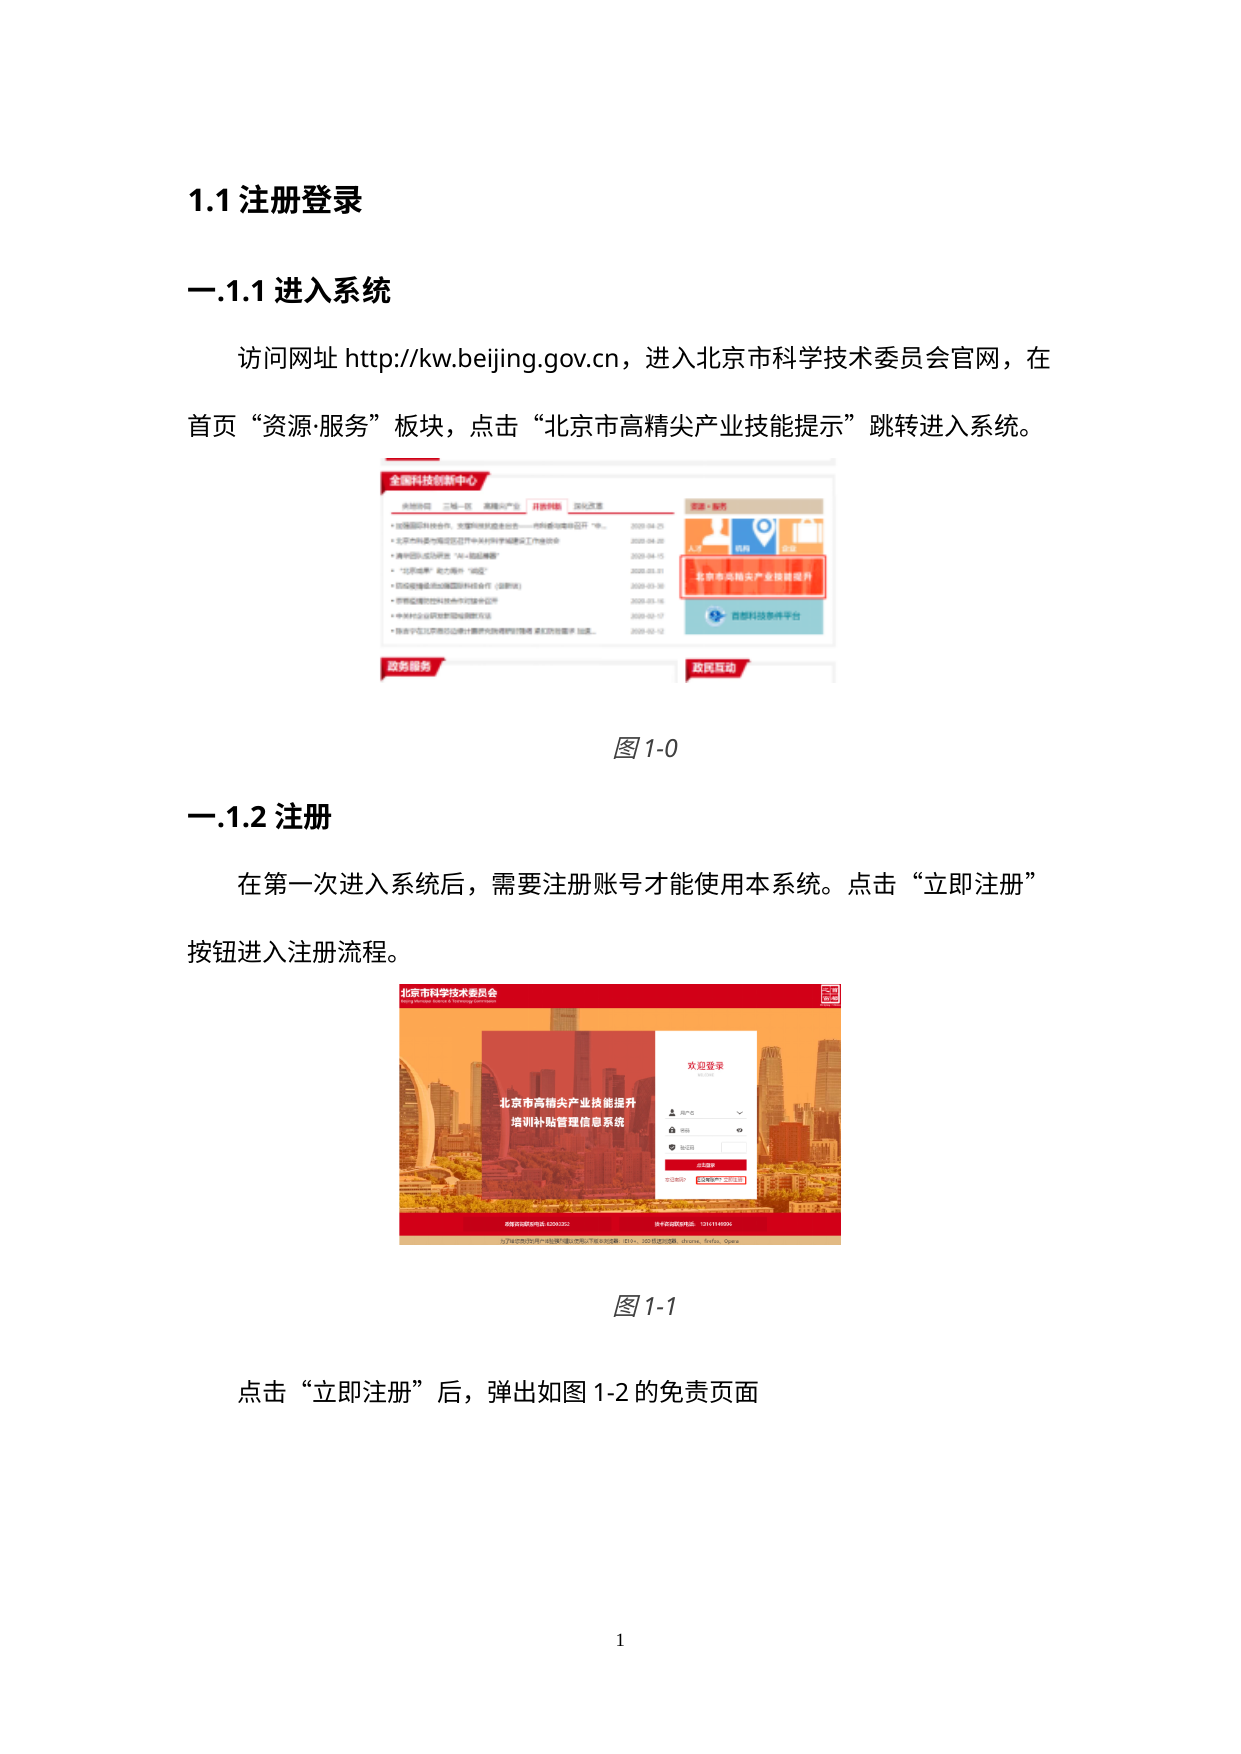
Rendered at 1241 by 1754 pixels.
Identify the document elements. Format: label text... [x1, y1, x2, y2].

text 注册 [187, 781, 1053, 848]
picture [399, 984, 841, 1245]
list 1.1注册登录 [187, 164, 1053, 232]
text 图1-1 [187, 1270, 1053, 1338]
text 访问网址http://kw.beijing.gov.cn，进入北京市科学技术委员会官网，在首页“资源·服务”板块，点击“北京市高精尖产业技能提示”跳转进入系统。 [187, 322, 1053, 458]
text 点击“立即注册”后，弹出如图1-2的免责页面 [187, 1356, 1053, 1424]
text 进入系统 [187, 254, 1053, 322]
text 图1-0 [187, 713, 1053, 781]
picture [368, 458, 872, 683]
text 在第一次进入系统后，需要注册账号才能使用本系统。点击“立即注册”按钮进入注册流程。 [187, 848, 1053, 984]
